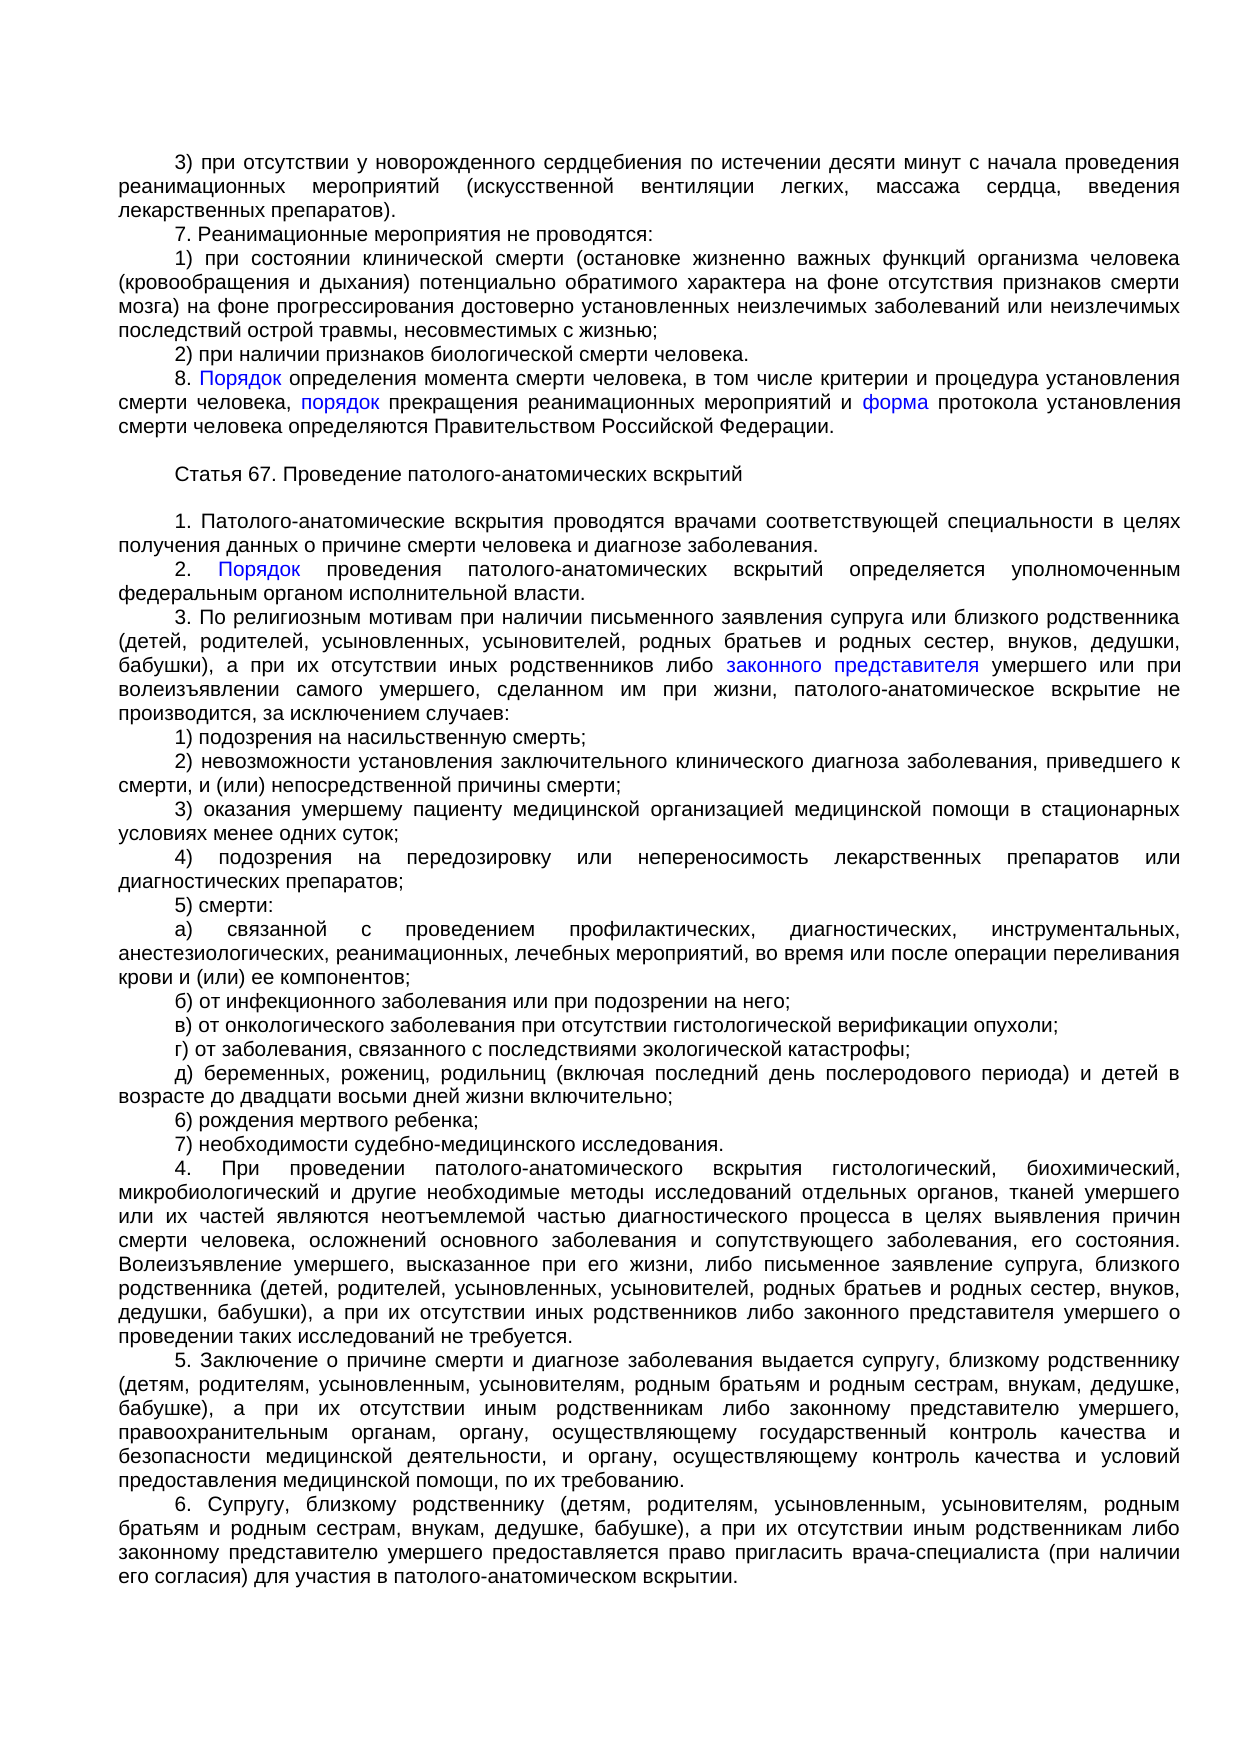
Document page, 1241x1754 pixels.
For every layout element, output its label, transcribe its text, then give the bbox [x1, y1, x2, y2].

text 3) оказания умершему пациенту медицинской организацией медицинской помощи в стационарных условиях менее одних суток; [118, 797, 1181, 845]
text 1) подозрения на насильственную смерть; [118, 725, 1181, 749]
text 3) при отсутствии у новорожденного сердцебиения по истечении десяти минут с начала проведения реанимационных мероприятий (искусственной вентиляции легких, массажа сердца, введения лекарственных препаратов). [118, 150, 1181, 222]
text в) от онкологического заболевания при отсутствии гистологической верификации опухоли; [118, 1012, 1181, 1036]
text 7. Реанимационные мероприятия не проводятся: [118, 222, 1181, 246]
text 3. По религиозным мотивам при наличии письменного заявления супруга или близкого родственника (детей, родителей, усыновленных, усыновителей, родных братьев и родных сестер, внуков, дедушки, бабушки), а при их отсутствии иных родственников либо законного представителя умершего или при волеизъявлении самого умершего, сделанном им при жизни, патолого-анатомическое вскрытие не производится, за исключением случаев: [118, 605, 1181, 725]
text 6) рождения мертвого ребенка; [118, 1108, 1181, 1132]
text 4) подозрения на передозировку или непереносимость лекарственных препаратов или диагностических препаратов; [118, 845, 1181, 893]
text 6. Супругу, близкому родственнику (детям, родителям, усыновленным, усыновителям, родным братьям и родным сестрам, внукам, дедушке, бабушке), а при их отсутствии иным родственникам либо законному представителю умершего предоставляется право пригласить врача-специалиста (при наличии его согласия) для участия в патолого-анатомическом вскрытии. [118, 1492, 1181, 1587]
text 5. Заключение о причине смерти и диагнозе заболевания выдается супругу, близкому родственнику (детям, родителям, усыновленным, усыновителям, родным братьям и родным сестрам, внукам, дедушке, бабушке), а при их отсутствии иным родственникам либо законному представителю умершего, правоохранительным органам, органу, осуществляющему государственный контроль качества и безопасности медицинской деятельности, и органу, осуществляющему контроль качества и условий предоставления медицинской помощи, по их требованию. [118, 1348, 1181, 1492]
text 8. Порядок определения момента смерти человека, в том числе критерии и процедура установления смерти человека, порядок прекращения реанимационных мероприятий и форма протокола установления смерти человека определяются Правительством Российской Федерации. [118, 366, 1181, 437]
text Статья 67. Проведение патолого-анатомических вскрытий [118, 461, 1181, 485]
text б) от инфекционного заболевания или при подозрении на него; [118, 988, 1181, 1012]
text 1) при состоянии клинической смерти (остановке жизненно важных функций организма человека (кровообращения и дыхания) потенциально обратимого характера на фоне отсутствия признаков смерти мозга) на фоне прогрессирования достоверно установленных неизлечимых заболеваний или неизлечимых последствий острой травмы, несовместимых с жизнью; [118, 246, 1181, 342]
text 7) необходимости судебно-медицинского исследования. [118, 1132, 1181, 1156]
text 2. Порядок проведения патолого-анатомических вскрытий определяется уполномоченным федеральным органом исполнительной власти. [118, 557, 1181, 605]
text д) беременных, рожениц, родильниц (включая последний день послеродового периода) и детей в возрасте до двадцати восьми дней жизни включительно; [118, 1060, 1181, 1108]
text 5) смерти: [118, 893, 1181, 917]
text 1. Патолого-анатомические вскрытия проводятся врачами соответствующей специальности в целях получения данных о причине смерти человека и диагнозе заболевания. [118, 509, 1181, 557]
text 2) при наличии признаков биологической смерти человека. [118, 342, 1181, 366]
text 2) невозможности установления заключительного клинического диагноза заболевания, приведшего к смерти, и (или) непосредственной причины смерти; [118, 749, 1181, 797]
text г) от заболевания, связанного с последствиями экологической катастрофы; [118, 1036, 1181, 1060]
text 4. При проведении патолого-анатомического вскрытия гистологический, биохимический, микробиологический и другие необходимые методы исследований отдельных органов, тканей умершего или их частей являются неотъемлемой частью диагностического процесса в целях выявления причин смерти человека, осложнений основного заболевания и сопутствующего заболевания, его состояния. Волеизъявление умершего, высказанное при его жизни, либо письменное заявление супруга, близкого родственника (детей, родителей, усыновленных, усыновителей, родных братьев и родных сестер, внуков, дедушки, бабушки), а при их отсутствии иных родственников либо законного представителя умершего о проведении таких исследований не требуется. [118, 1156, 1181, 1348]
text а) связанной с проведением профилактических, диагностических, инструментальных, анестезиологических, реанимационных, лечебных мероприятий, во время или после операции переливания крови и (или) ее компонентов; [118, 917, 1181, 988]
